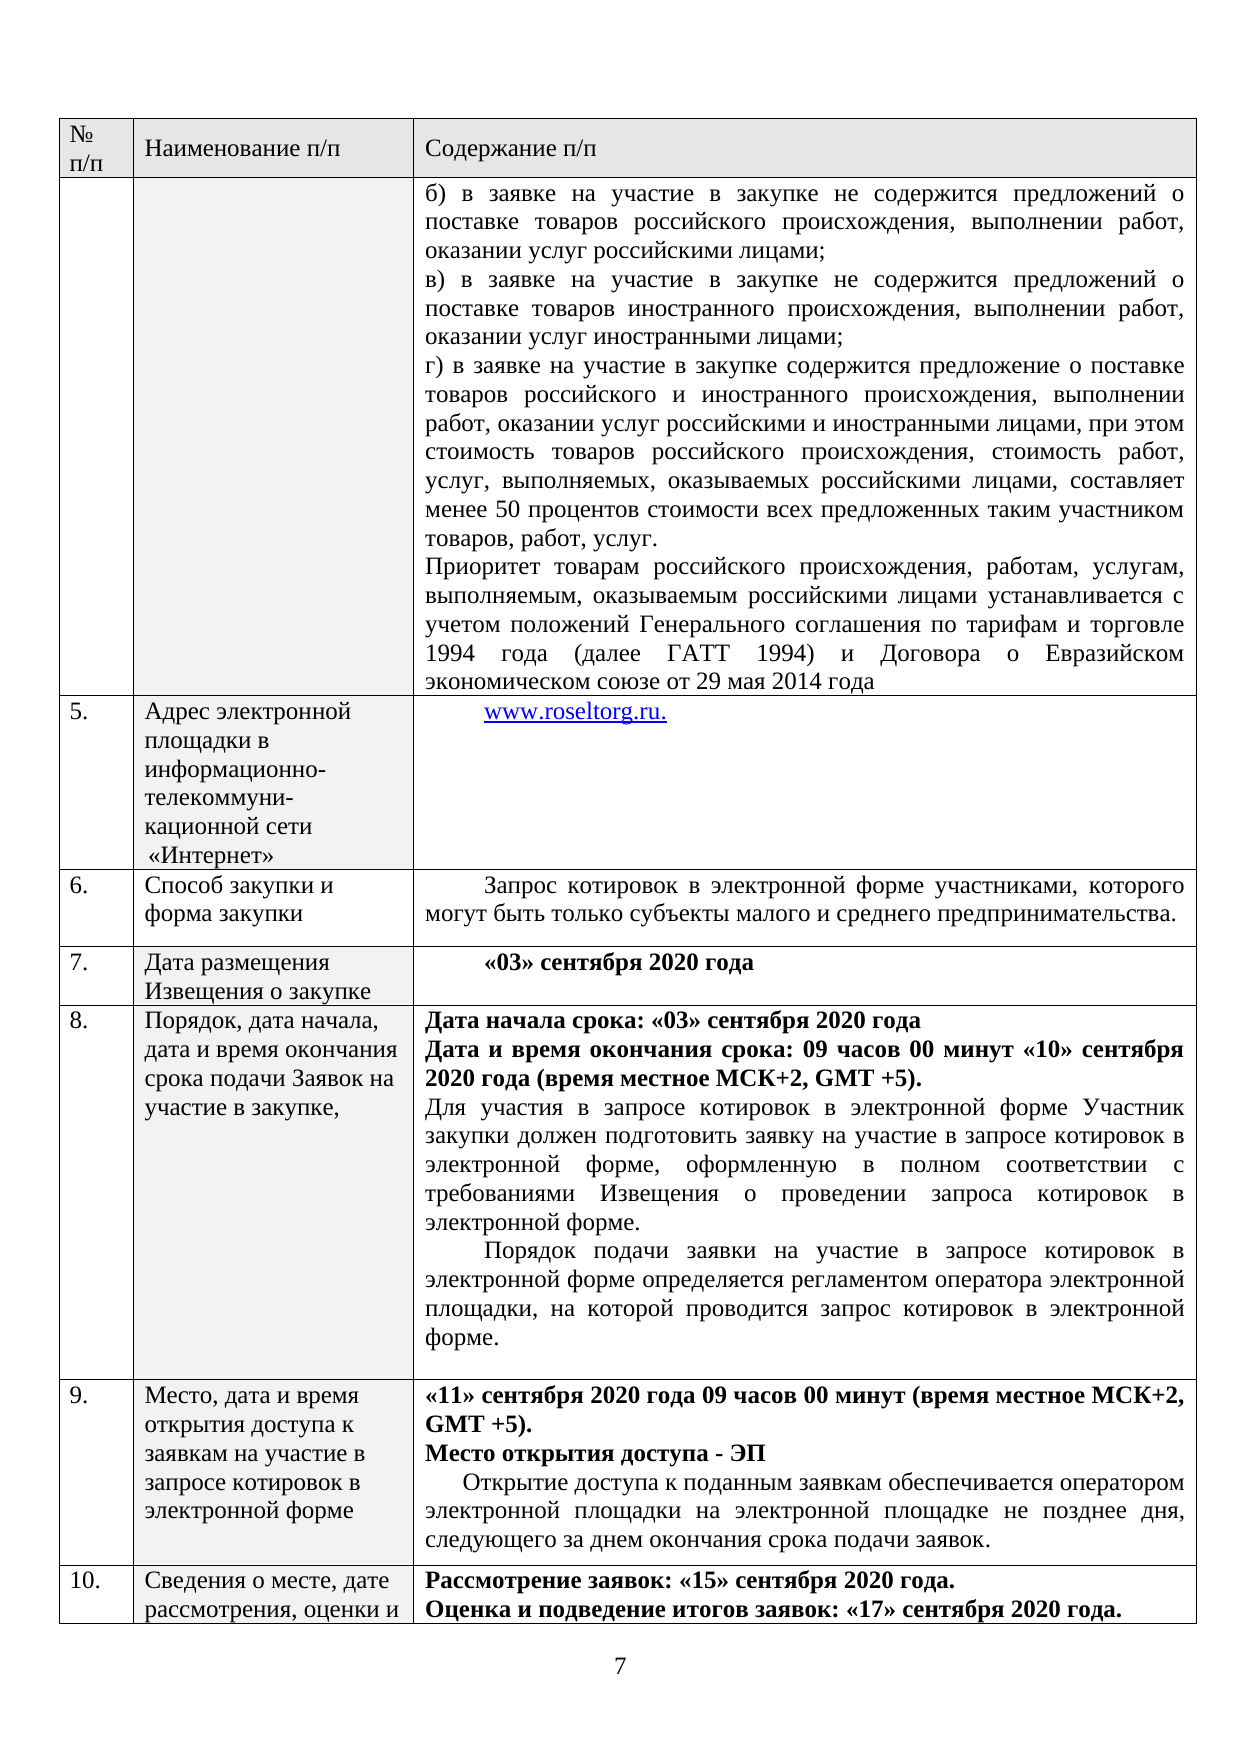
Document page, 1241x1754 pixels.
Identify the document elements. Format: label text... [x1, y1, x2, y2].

table_cell «03» сентября 2020 года [414, 947, 1196, 1004]
table_header № п/п [60, 119, 133, 177]
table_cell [414, 178, 1196, 695]
table_header Содержание п/п [414, 119, 1196, 177]
table_cell «11» сентября 2020 года 09 часов 00 минут (время местное МСК+2, GMT +5). Место открытия доступа - ЭП Открытие доступа к поданным заявкам обеспечивается оператором электронной площадки на электронной площадке не позднее дня, следующего за днем окончания срока подачи заявок. [414, 1380, 1196, 1564]
table_cell [60, 1566, 133, 1623]
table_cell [134, 178, 413, 695]
table_cell Адрес электронной площадки в информационно-телекоммуни-кационной сети «Интернет» [134, 696, 413, 869]
table_cell Дата размещения Извещения о закупке [134, 947, 413, 1004]
table_cell [60, 696, 133, 869]
table_cell Дата начала срока: «03» сентября 2020 года Дата и время окончания срока: 09 часов 00 минут «10» сентября 2020 года (время местное МСК+2, GMT +5). Для участия в запросе котировок в электронной форме Участник закупки должен подготовить заявку на участие в запросе котировок в электронной форме, оформленную в полном соответствии с требованиями Извещения о проведении запроса котировок в электронной форме. Порядок подачи заявки на участие в запросе котировок в электронной форме определяется регламентом оператора электронной площадки, на которой проводится запрос котировок в электронной форме. [414, 1006, 1196, 1379]
table_cell [60, 178, 133, 695]
table_cell www.roseltorg.ru. [414, 696, 1196, 869]
table_cell Способ закупки и форма закупки [134, 870, 413, 946]
table_cell Порядок, дата начала, дата и время окончания срока подачи Заявок на участие в закупке, [134, 1006, 413, 1379]
table_cell [60, 947, 133, 1004]
table_cell [60, 1380, 133, 1564]
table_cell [134, 1566, 413, 1623]
table_cell [60, 1006, 133, 1379]
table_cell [414, 1566, 1196, 1623]
table_cell [60, 870, 133, 946]
table_cell Место, дата и время открытия доступа к заявкам на участие в запросе котировок в электронной форме [134, 1380, 413, 1564]
table_header Наименование п/п [134, 119, 413, 177]
table_cell Запрос котировок в электронной форме участниками, которого могут быть только субъекты малого и среднего предпринимательства. [414, 870, 1196, 946]
